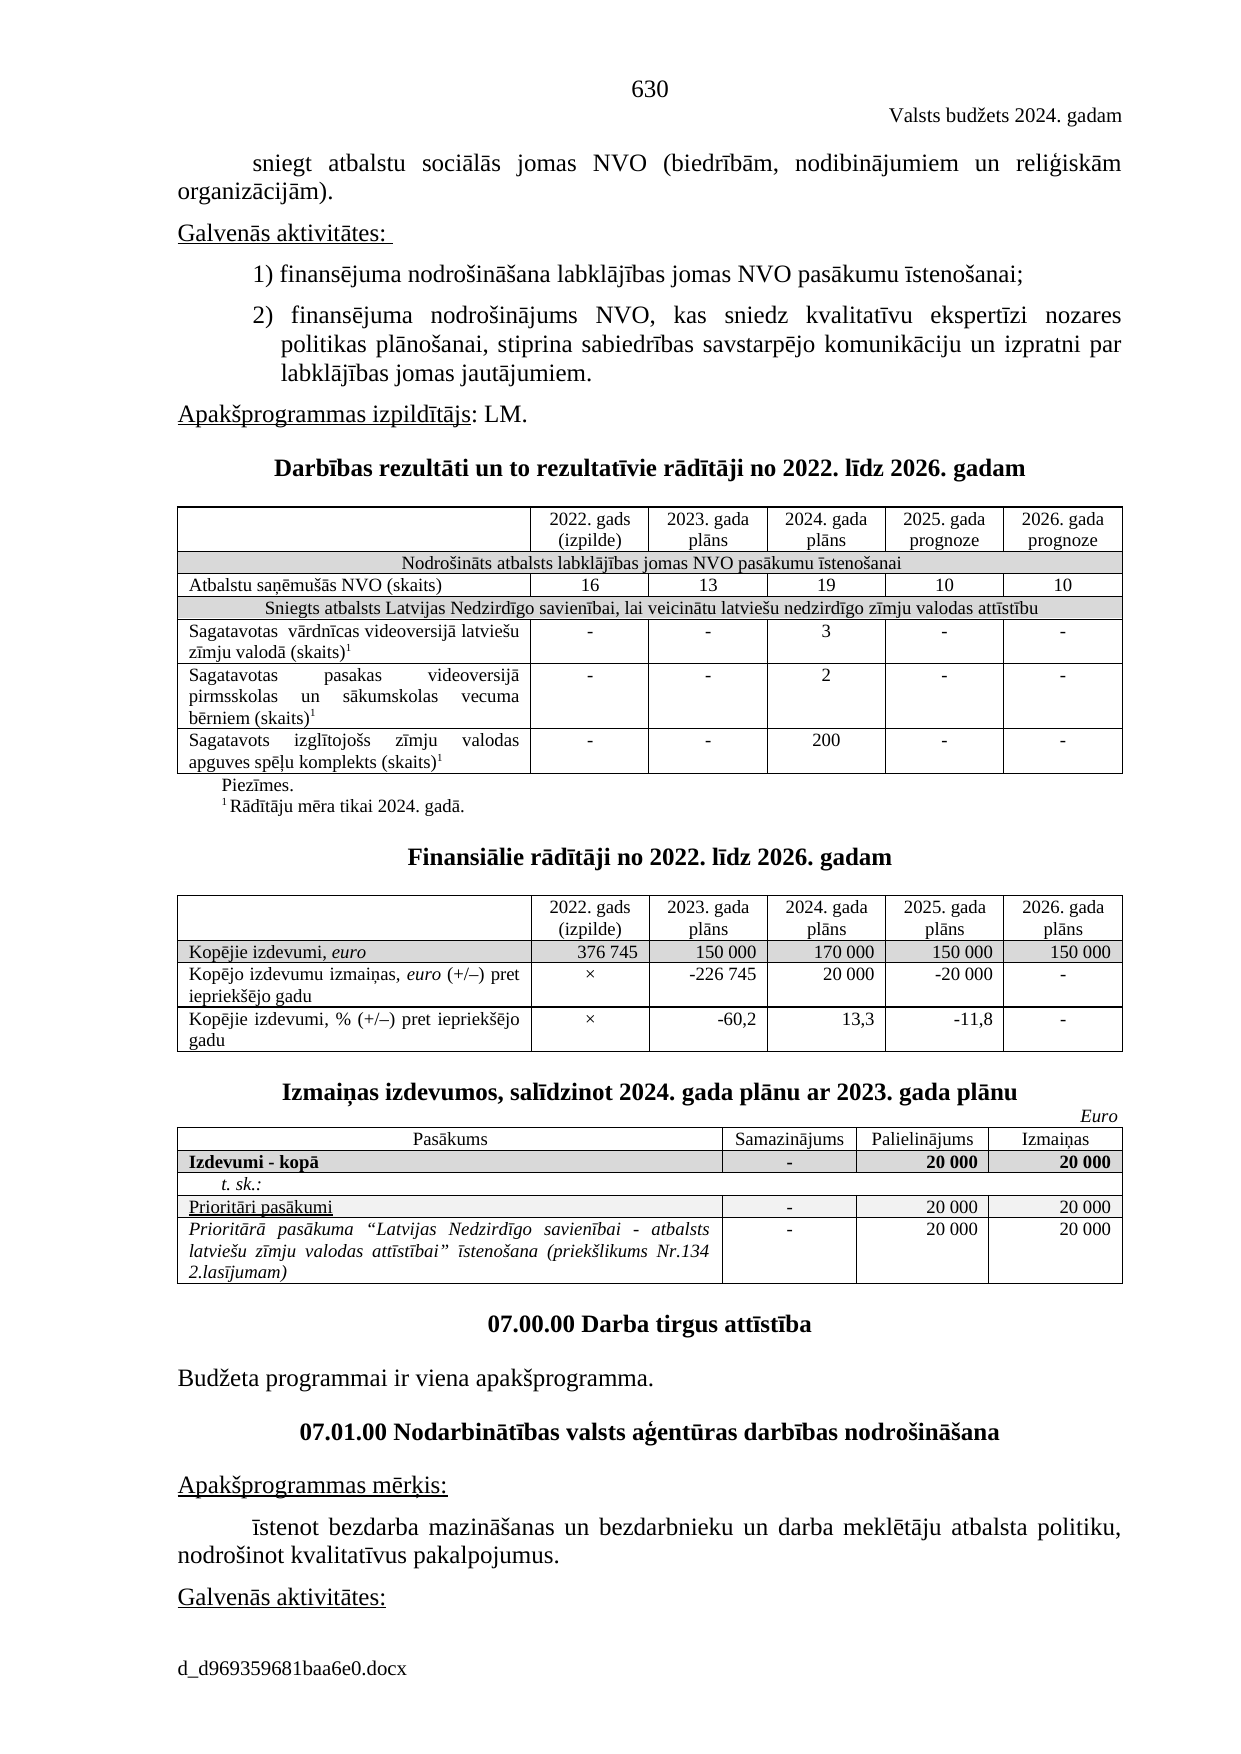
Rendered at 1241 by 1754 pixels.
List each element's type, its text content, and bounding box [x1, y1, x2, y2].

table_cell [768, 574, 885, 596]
text Apakšprogrammas mērķis: [177, 1470, 1122, 1499]
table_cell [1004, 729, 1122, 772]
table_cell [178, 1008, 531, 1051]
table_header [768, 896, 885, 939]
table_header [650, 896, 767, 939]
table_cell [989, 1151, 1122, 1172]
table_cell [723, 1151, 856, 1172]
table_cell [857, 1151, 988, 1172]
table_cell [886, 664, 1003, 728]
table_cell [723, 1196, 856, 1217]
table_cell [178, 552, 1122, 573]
text Galvenās aktivitātes: [177, 218, 1122, 246]
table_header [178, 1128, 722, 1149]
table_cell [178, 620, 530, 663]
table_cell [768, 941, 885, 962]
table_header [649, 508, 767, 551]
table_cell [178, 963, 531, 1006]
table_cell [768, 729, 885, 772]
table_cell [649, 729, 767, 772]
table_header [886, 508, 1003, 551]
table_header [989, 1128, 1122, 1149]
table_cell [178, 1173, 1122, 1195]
text Finansiālie rādītāji no 2022. līdz 2026. gadam [177, 842, 1122, 870]
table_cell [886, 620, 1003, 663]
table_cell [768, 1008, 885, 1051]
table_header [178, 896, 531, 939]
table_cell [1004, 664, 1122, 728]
text Darbības rezultāti un to rezultatīvie rādītāji no 2022. līdz 2026. gadam [177, 453, 1122, 481]
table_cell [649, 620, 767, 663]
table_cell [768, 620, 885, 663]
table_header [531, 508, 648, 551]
text īstenot bezdarba mazināšanas un bezdarbnieku un darba meklētāju atbalsta politiku, nodrošinot kvalitatīvus pakalpojumus. [177, 1512, 1122, 1569]
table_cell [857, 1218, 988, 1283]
text Budžeta programmai ir viena apakšprogramma. [177, 1363, 1122, 1392]
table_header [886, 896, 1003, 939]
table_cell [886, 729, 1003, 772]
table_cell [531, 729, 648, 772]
text Euro [1002, 1105, 1122, 1127]
text 2) finansējuma nodrošinājums NVO, kas sniedz kvalitatīvu ekspertīzi nozares politikas plānošanai, stiprina sabiedrības savstarpējo komunikāciju un izpratni par labklājības jomas jautājumiem. [252, 300, 1122, 386]
text Izmaiņas izdevumos, salīdzinot 2024. gada plānu ar 2023. gada plānu [177, 1077, 1122, 1105]
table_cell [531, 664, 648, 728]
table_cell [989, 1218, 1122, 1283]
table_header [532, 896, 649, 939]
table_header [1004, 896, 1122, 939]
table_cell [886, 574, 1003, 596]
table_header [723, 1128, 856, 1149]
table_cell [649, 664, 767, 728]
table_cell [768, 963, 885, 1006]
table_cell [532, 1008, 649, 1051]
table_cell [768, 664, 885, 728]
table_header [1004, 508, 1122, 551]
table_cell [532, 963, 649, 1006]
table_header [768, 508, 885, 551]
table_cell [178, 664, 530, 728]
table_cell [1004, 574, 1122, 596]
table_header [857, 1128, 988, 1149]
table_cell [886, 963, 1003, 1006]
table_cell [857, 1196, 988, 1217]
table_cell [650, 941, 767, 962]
text 07.00.00 Darba tirgus attīstība [177, 1309, 1122, 1338]
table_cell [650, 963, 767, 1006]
text Galvenās aktivitātes: [177, 1582, 1122, 1610]
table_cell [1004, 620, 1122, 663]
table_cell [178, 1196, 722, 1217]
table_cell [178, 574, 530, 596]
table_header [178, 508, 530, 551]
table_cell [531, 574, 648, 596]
text 1) finansējuma nodrošināšana labklājības jomas NVO pasākumu īstenošanai; [252, 259, 1122, 288]
text Apakšprogrammas izpildītājs: LM. [177, 399, 1122, 428]
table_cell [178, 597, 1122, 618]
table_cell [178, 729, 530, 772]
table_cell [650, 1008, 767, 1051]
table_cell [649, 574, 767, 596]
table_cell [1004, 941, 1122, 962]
text 1 Rādītāju mēra tikai 2024. gadā. [177, 795, 1122, 817]
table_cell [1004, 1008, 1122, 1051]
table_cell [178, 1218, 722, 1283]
text Piezīmes. [177, 774, 1122, 795]
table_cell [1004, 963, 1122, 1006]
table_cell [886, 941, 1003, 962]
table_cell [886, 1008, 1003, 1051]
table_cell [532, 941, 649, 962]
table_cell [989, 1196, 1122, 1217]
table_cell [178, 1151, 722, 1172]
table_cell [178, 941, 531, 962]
text 07.01.00 Nodarbinātības valsts aģentūras darbības nodrošināšana [177, 1417, 1122, 1445]
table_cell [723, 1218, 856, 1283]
text sniegt atbalstu sociālās jomas NVO (biedrībām, nodibinājumiem un reliģiskām organizācijām). [177, 148, 1122, 205]
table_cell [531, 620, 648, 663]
